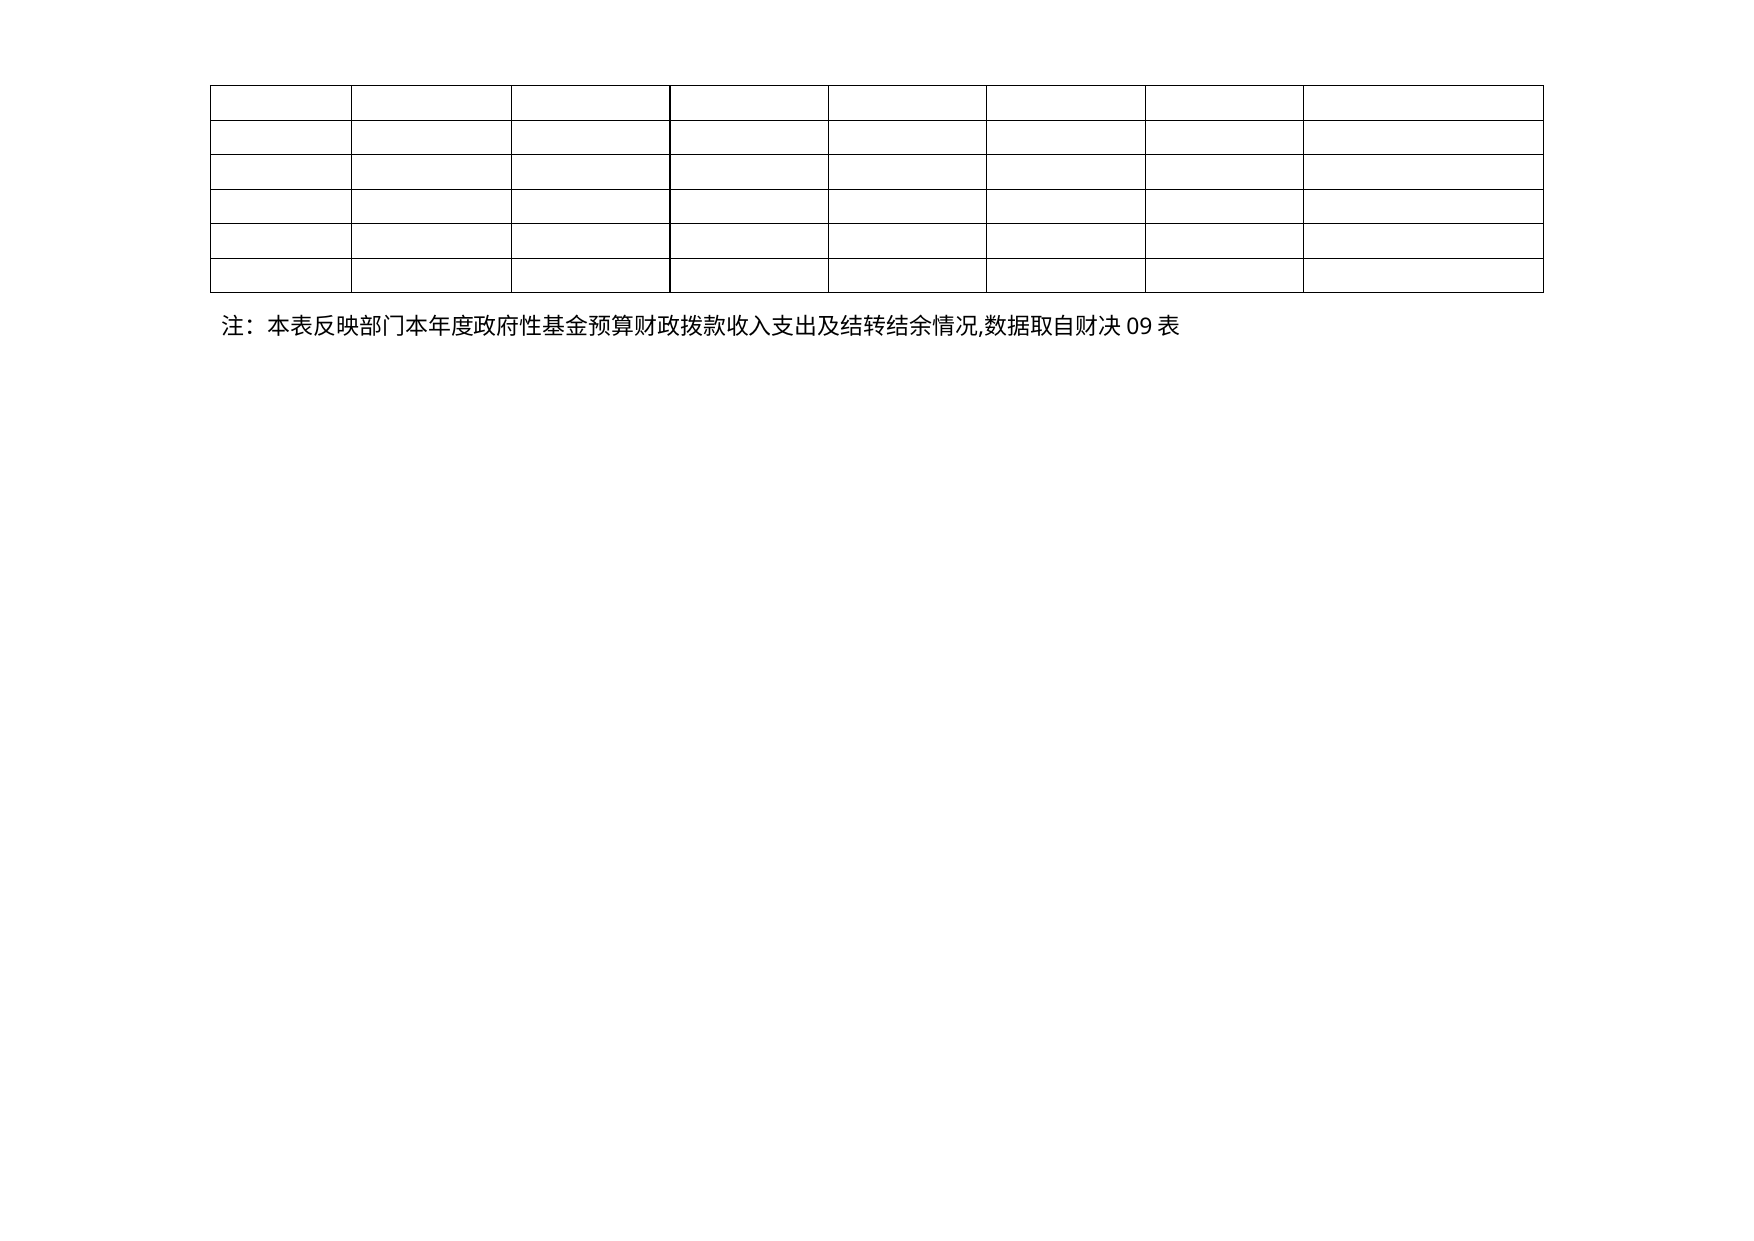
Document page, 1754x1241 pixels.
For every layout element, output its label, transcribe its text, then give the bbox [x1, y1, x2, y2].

table_cell [352, 121, 511, 154]
table_cell [1146, 224, 1303, 257]
table_cell [1304, 155, 1543, 188]
table_cell [512, 259, 669, 292]
table_cell [829, 155, 986, 188]
table_cell [1146, 86, 1303, 119]
table_cell [987, 86, 1145, 119]
table_cell [1146, 259, 1303, 292]
table_cell [987, 259, 1145, 292]
table_cell [352, 224, 511, 257]
table_cell [352, 259, 511, 292]
table_cell [987, 190, 1145, 223]
table_cell [671, 190, 828, 223]
table_cell [987, 155, 1145, 188]
table_cell [829, 190, 986, 223]
table_cell [987, 224, 1145, 257]
table_cell [671, 224, 828, 257]
table_cell [512, 86, 669, 119]
table_cell [1304, 259, 1543, 292]
table_cell [1146, 190, 1303, 223]
table_cell [987, 121, 1145, 154]
table_cell [671, 121, 828, 154]
table_cell [1304, 224, 1543, 257]
table_cell [512, 121, 669, 154]
table_cell [829, 259, 986, 292]
table_cell [829, 86, 986, 119]
table_cell [352, 155, 511, 188]
table_cell [512, 190, 669, 223]
table_cell [1304, 121, 1543, 154]
table_cell [671, 86, 828, 119]
table_cell 注：本表反映部门本年度政府性基金预算财政拨款收入支出及结转结余情况,数据取自财决09表 [210, 293, 1544, 356]
table_cell [1146, 155, 1303, 188]
table_cell [1304, 190, 1543, 223]
table_cell [211, 121, 351, 154]
table_cell [671, 259, 828, 292]
table_cell [512, 224, 669, 257]
table_cell [671, 155, 828, 188]
table_cell [829, 224, 986, 257]
table_cell [829, 121, 986, 154]
table_cell [211, 155, 351, 188]
table_cell [211, 224, 351, 257]
table_cell [211, 259, 351, 292]
table_cell [211, 190, 351, 223]
table_cell [352, 190, 511, 223]
table_cell [352, 86, 511, 119]
table_cell [512, 155, 669, 188]
table_cell [1146, 121, 1303, 154]
table_cell [1304, 86, 1543, 119]
table_cell [211, 86, 351, 119]
